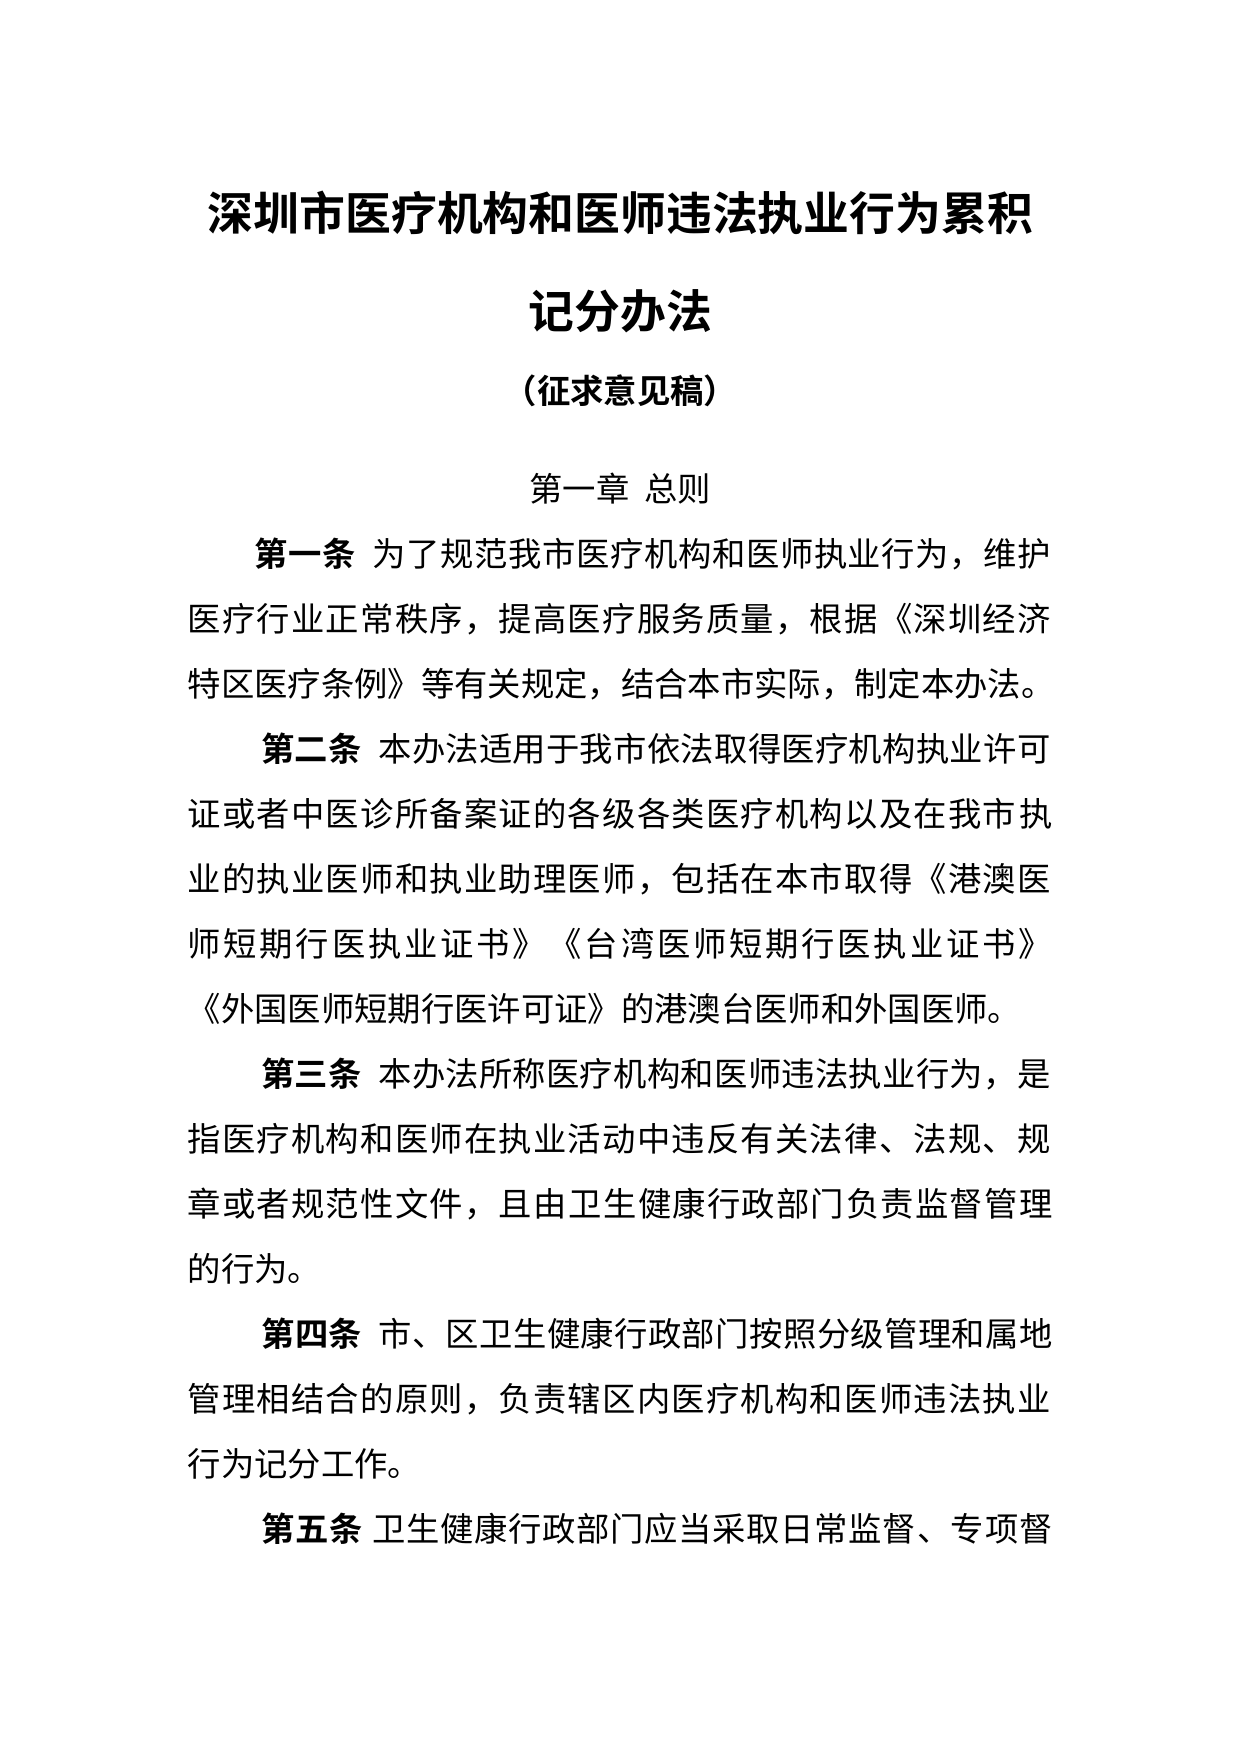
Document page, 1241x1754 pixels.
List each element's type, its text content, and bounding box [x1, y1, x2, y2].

text 第一章 总则 [187, 454, 1053, 519]
text 深圳市医疗机构和医师违法执业行为累积记分办法 [187, 162, 1053, 357]
text （征求意见稿） [187, 357, 1053, 422]
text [187, 1494, 1053, 1559]
text 第二条 本办法适用于我市依法取得医疗机构执业许可证或者中医诊所备案证的各级各类医疗机构以及在我市执业的执业医师和执业助理医师，包括在本市取得《港澳医师短期行医执业证书》《台湾医师短期行医执业证书》《外国医师短期行医许可证》的港澳台医师和外国医师。 [187, 714, 1053, 1039]
text 第三条 本办法所称医疗机构和医师违法执业行为，是指医疗机构和医师在执业活动中违反有关法律、法规、规章或者规范性文件，且由卫生健康行政部门负责监督管理的行为。 [187, 1039, 1053, 1299]
text 第四条 市、区卫生健康行政部门按照分级管理和属地管理相结合的原则，负责辖区内医疗机构和医师违法执业行为记分工作。 [187, 1299, 1053, 1494]
text 第一条 为了规范我市医疗机构和医师执业行为，维护医疗行业正常秩序，提高医疗服务质量，根据《深圳经济特区医疗条例》等有关规定，结合本市实际，制定本办法。 [187, 519, 1053, 714]
